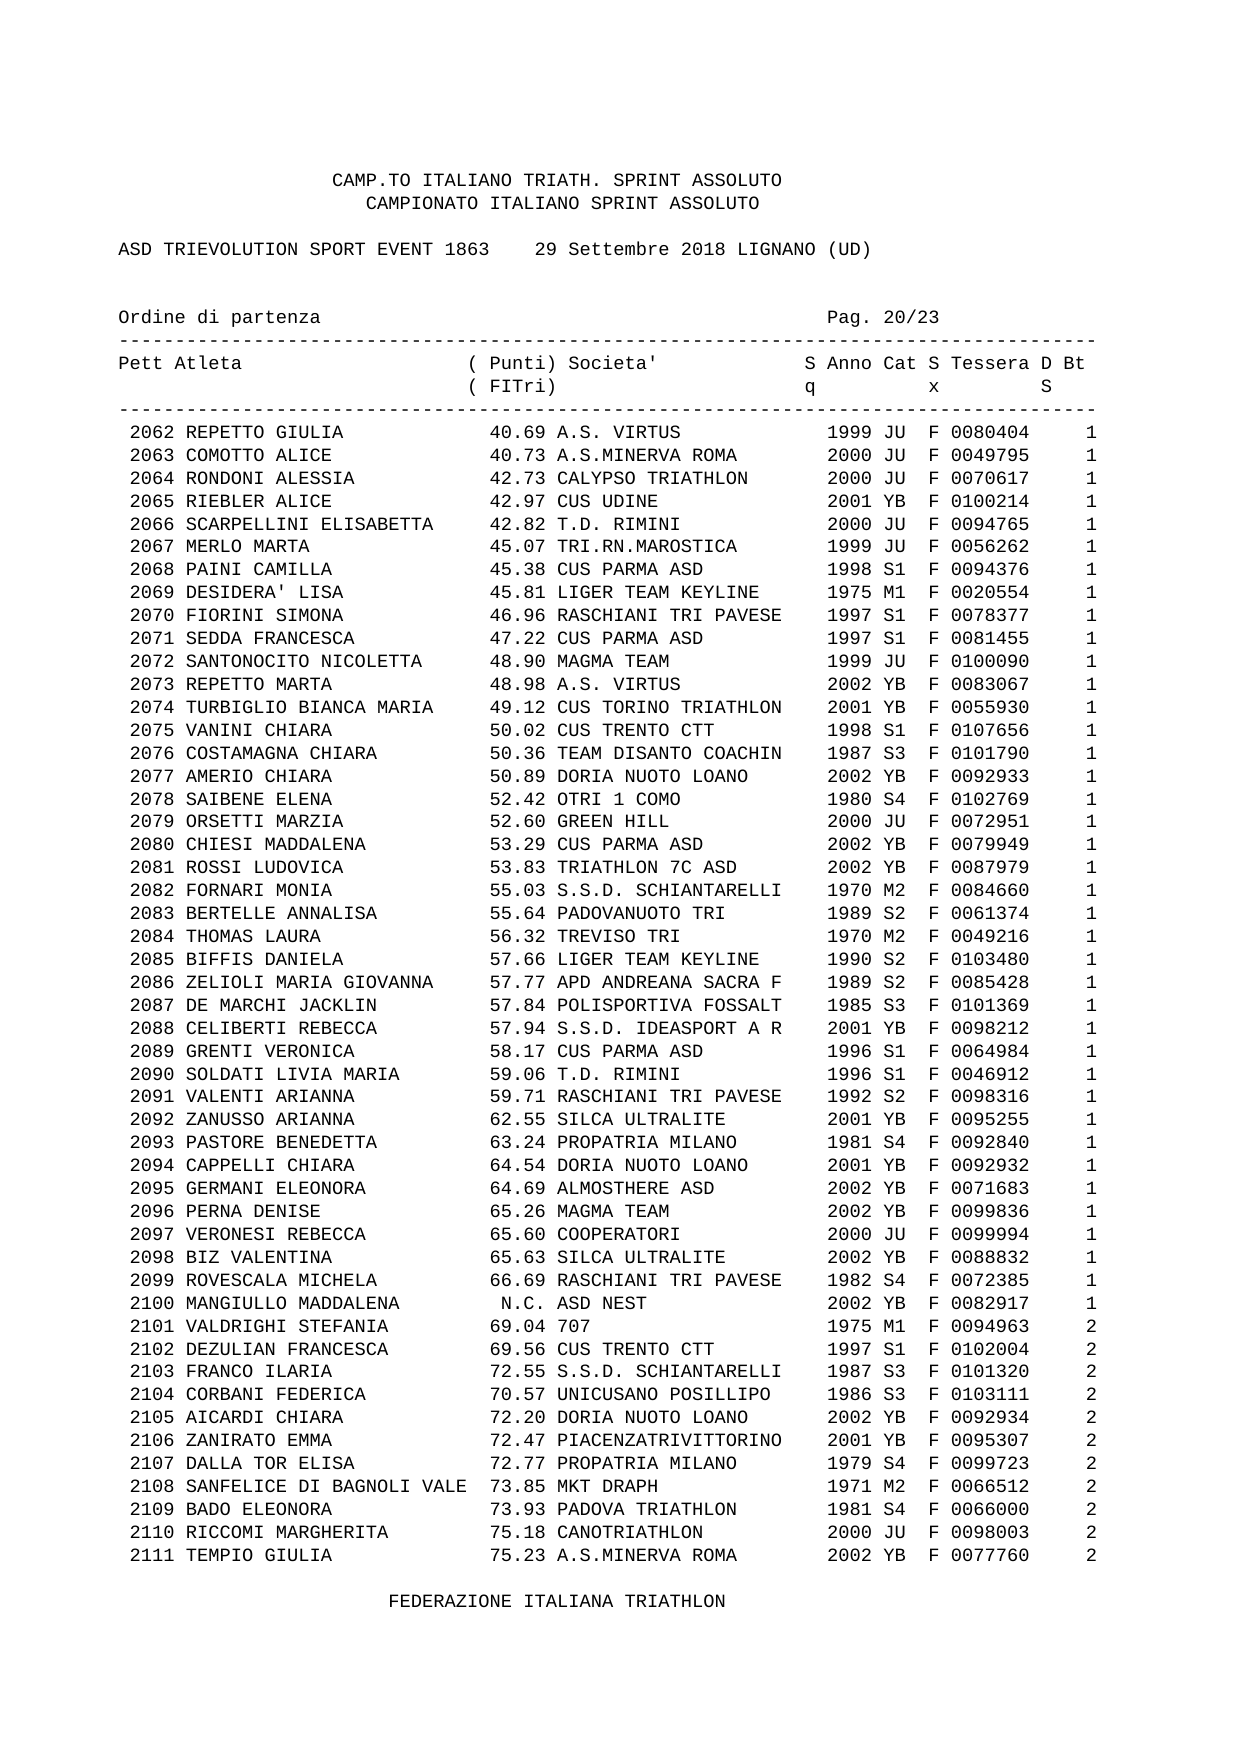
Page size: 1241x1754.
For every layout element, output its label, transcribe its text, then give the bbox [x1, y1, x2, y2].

text --------------------------------------------------------------------------------------- [118, 400, 1122, 421]
text 2074 TURBIGLIO BIANCA MARIA 49.12 CUS TORINO TRIATHLON 2001 YB F 0055930 1 [118, 698, 1122, 719]
text 2071 SEDDA FRANCESCA 47.22 CUS PARMA ASD 1997 S1 F 0081455 1 [118, 629, 1122, 650]
text 2103 FRANCO ILARIA 72.55 S.S.D. SCHIANTARELLI 1987 S3 F 0101320 2 [118, 1362, 1122, 1383]
text 2070 FIORINI SIMONA 46.96 RASCHIANI TRI PAVESE 1997 S1 F 0078377 1 [118, 606, 1122, 627]
text 2104 CORBANI FEDERICA 70.57 UNICUSANO POSILLIPO 1986 S3 F 0103111 2 [118, 1385, 1122, 1406]
text 2075 VANINI CHIARA 50.02 CUS TRENTO CTT 1998 S1 F 0107656 1 [118, 721, 1122, 742]
text 2063 COMOTTO ALICE 40.73 A.S.MINERVA ROMA 2000 JU F 0049795 1 [118, 446, 1122, 467]
text 2100 MANGIULLO MADDALENA N.C. ASD NEST 2002 YB F 0082917 1 [118, 1293, 1122, 1315]
text 2110 RICCOMI MARGHERITA 75.18 CANOTRIATHLON 2000 JU F 0098003 2 [118, 1523, 1122, 1544]
text ( FITri) q x S [118, 377, 1122, 398]
text 2064 RONDONI ALESSIA 42.73 CALYPSO TRIATHLON 2000 JU F 0070617 1 [118, 468, 1122, 490]
text 2096 PERNA DENISE 65.26 MAGMA TEAM 2002 YB F 0099836 1 [118, 1202, 1122, 1223]
text 2081 ROSSI LUDOVICA 53.83 TRIATHLON 7C ASD 2002 YB F 0087979 1 [118, 858, 1122, 879]
text 2091 VALENTI ARIANNA 59.71 RASCHIANI TRI PAVESE 1992 S2 F 0098316 1 [118, 1087, 1122, 1108]
text 2069 DESIDERA' LISA 45.81 LIGER TEAM KEYLINE 1975 M1 F 0020554 1 [118, 583, 1122, 604]
text 2077 AMERIO CHIARA 50.89 DORIA NUOTO LOANO 2002 YB F 0092933 1 [118, 766, 1122, 788]
text 2108 SANFELICE DI BAGNOLI VALE 73.85 MKT DRAPH 1971 M2 F 0066512 2 [118, 1477, 1122, 1498]
text 2106 ZANIRATO EMMA 72.47 PIACENZATRIVITTORINO 2001 YB F 0095307 2 [118, 1431, 1122, 1452]
text 2066 SCARPELLINI ELISABETTA 42.82 T.D. RIMINI 2000 JU F 0094765 1 [118, 514, 1122, 536]
text Pett Atleta ( Punti) Societa' S Anno Cat S Tessera D Bt [118, 354, 1122, 375]
text 2102 DEZULIAN FRANCESCA 69.56 CUS TRENTO CTT 1997 S1 F 0102004 2 [118, 1339, 1122, 1361]
text 2062 REPETTO GIULIA 40.69 A.S. VIRTUS 1999 JU F 0080404 1 [118, 423, 1122, 444]
text 2097 VERONESI REBECCA 65.60 COOPERATORI 2000 JU F 0099994 1 [118, 1225, 1122, 1246]
text 2098 BIZ VALENTINA 65.63 SILCA ULTRALITE 2002 YB F 0088832 1 [118, 1248, 1122, 1269]
text 2078 SAIBENE ELENA 52.42 OTRI 1 COMO 1980 S4 F 0102769 1 [118, 789, 1122, 811]
text 2083 BERTELLE ANNALISA 55.64 PADOVANUOTO TRI 1989 S2 F 0061374 1 [118, 904, 1122, 925]
text 2111 TEMPIO GIULIA 75.23 A.S.MINERVA ROMA 2002 YB F 0077760 2 [118, 1546, 1122, 1567]
text 2090 SOLDATI LIVIA MARIA 59.06 T.D. RIMINI 1996 S1 F 0046912 1 [118, 1064, 1122, 1086]
text 2088 CELIBERTI REBECCA 57.94 S.S.D. IDEASPORT A R 2001 YB F 0098212 1 [118, 1018, 1122, 1040]
text FEDERAZIONE ITALIANA TRIATHLON [118, 1591, 1122, 1613]
text 2109 BADO ELEONORA 73.93 PADOVA TRIATHLON 1981 S4 F 0066000 2 [118, 1500, 1122, 1521]
text 2089 GRENTI VERONICA 58.17 CUS PARMA ASD 1996 S1 F 0064984 1 [118, 1041, 1122, 1063]
text --------------------------------------------------------------------------------------- [118, 331, 1122, 352]
text 2067 MERLO MARTA 45.07 TRI.RN.MAROSTICA 1999 JU F 0056262 1 [118, 537, 1122, 558]
text 2093 PASTORE BENEDETTA 63.24 PROPATRIA MILANO 1981 S4 F 0092840 1 [118, 1133, 1122, 1154]
text 2073 REPETTO MARTA 48.98 A.S. VIRTUS 2002 YB F 0083067 1 [118, 675, 1122, 696]
text 2087 DE MARCHI JACKLIN 57.84 POLISPORTIVA FOSSALT 1985 S3 F 0101369 1 [118, 996, 1122, 1017]
text 2105 AICARDI CHIARA 72.20 DORIA NUOTO LOANO 2002 YB F 0092934 2 [118, 1408, 1122, 1429]
text Ordine di partenza Pag. 20/23 [118, 308, 1122, 329]
text 2086 ZELIOLI MARIA GIOVANNA 57.77 APD ANDREANA SACRA F 1989 S2 F 0085428 1 [118, 973, 1122, 994]
text 2101 VALDRIGHI STEFANIA 69.04 707 1975 M1 F 0094963 2 [118, 1316, 1122, 1338]
text CAMP.TO ITALIANO TRIATH. SPRINT ASSOLUTO [118, 171, 1122, 192]
text 2095 GERMANI ELEONORA 64.69 ALMOSTHERE ASD 2002 YB F 0071683 1 [118, 1179, 1122, 1200]
text 2079 ORSETTI MARZIA 52.60 GREEN HILL 2000 JU F 0072951 1 [118, 812, 1122, 833]
text 2084 THOMAS LAURA 56.32 TREVISO TRI 1970 M2 F 0049216 1 [118, 927, 1122, 948]
text 2065 RIEBLER ALICE 42.97 CUS UDINE 2001 YB F 0100214 1 [118, 491, 1122, 513]
text 2076 COSTAMAGNA CHIARA 50.36 TEAM DISANTO COACHIN 1987 S3 F 0101790 1 [118, 743, 1122, 765]
text 2072 SANTONOCITO NICOLETTA 48.90 MAGMA TEAM 1999 JU F 0100090 1 [118, 652, 1122, 673]
text 2094 CAPPELLI CHIARA 64.54 DORIA NUOTO LOANO 2001 YB F 0092932 1 [118, 1156, 1122, 1177]
text CAMPIONATO ITALIANO SPRINT ASSOLUTO [118, 193, 1122, 215]
text ASD TRIEVOLUTION SPORT EVENT 1863 29 Settembre 2018 LIGNANO (UD) [118, 239, 1122, 261]
text 2092 ZANUSSO ARIANNA 62.55 SILCA ULTRALITE 2001 YB F 0095255 1 [118, 1110, 1122, 1131]
text 2068 PAINI CAMILLA 45.38 CUS PARMA ASD 1998 S1 F 0094376 1 [118, 560, 1122, 581]
text 2085 BIFFIS DANIELA 57.66 LIGER TEAM KEYLINE 1990 S2 F 0103480 1 [118, 950, 1122, 971]
text 2080 CHIESI MADDALENA 53.29 CUS PARMA ASD 2002 YB F 0079949 1 [118, 835, 1122, 856]
text 2107 DALLA TOR ELISA 72.77 PROPATRIA MILANO 1979 S4 F 0099723 2 [118, 1454, 1122, 1475]
text 2082 FORNARI MONIA 55.03 S.S.D. SCHIANTARELLI 1970 M2 F 0084660 1 [118, 881, 1122, 902]
text 2099 ROVESCALA MICHELA 66.69 RASCHIANI TRI PAVESE 1982 S4 F 0072385 1 [118, 1271, 1122, 1292]
